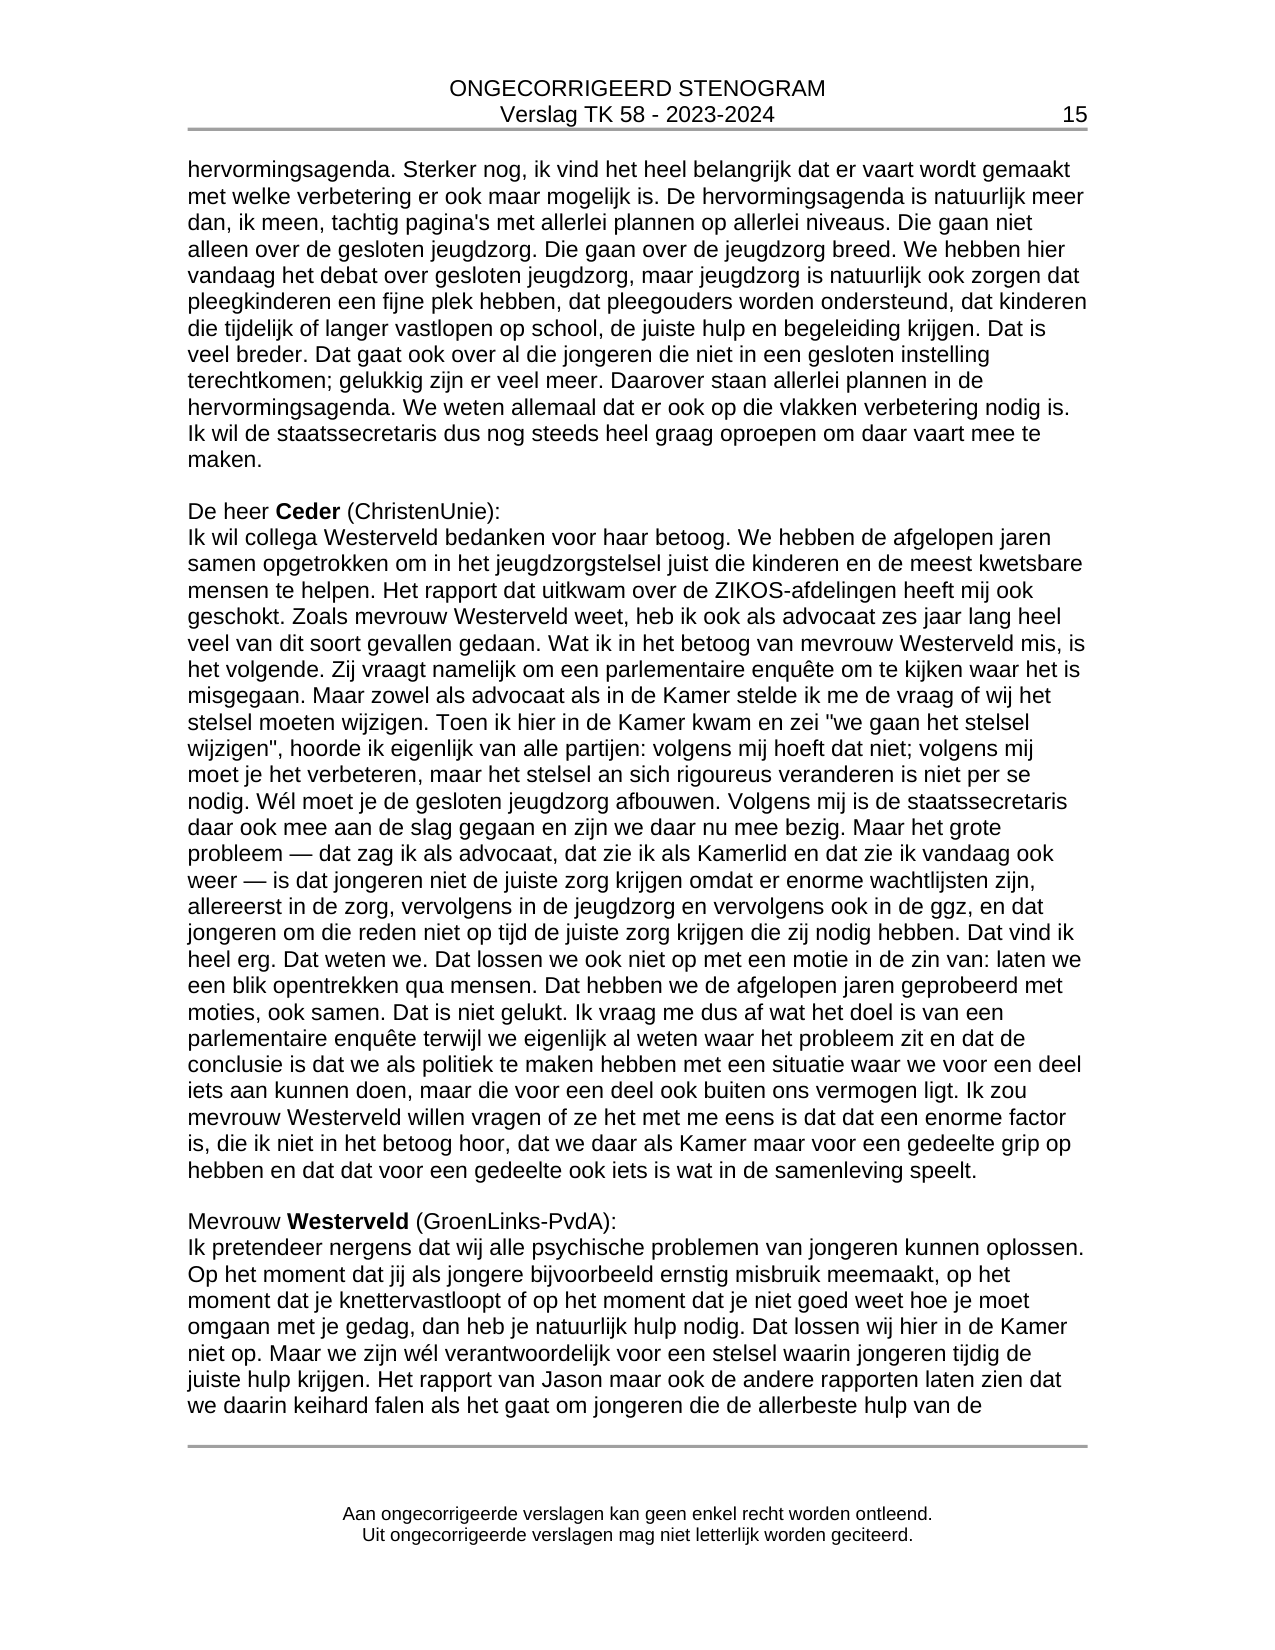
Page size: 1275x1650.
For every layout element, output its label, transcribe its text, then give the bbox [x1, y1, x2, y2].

text De heer Ceder (ChristenUnie): Ik wil collega Westerveld bedanken voor haar betoog. We hebben de afgelopen jaren samen opgetrokken om in het jeugdzorgstelsel juist die kinderen en de meest kwetsbare mensen te helpen. Het rapport dat uitkwam over de ZIKOS-afdelingen heeft mij ook geschokt. Zoals mevrouw Westerveld weet, heb ik ook als advocaat zes jaar lang heel veel van dit soort gevallen gedaan. Wat ik in het betoog van mevrouw Westerveld mis, is het volgende. Zij vraagt namelijk om een parlementaire enquête om te kijken waar het is misgegaan. Maar zowel als advocaat als in de Kamer stelde ik me de vraag of wij het stelsel moeten wijzigen. Toen ik hier in de Kamer kwam en zei "we gaan het stelsel wijzigen", hoorde ik eigenlijk van alle partijen: volgens mij hoeft dat niet; volgens mij moet je het verbeteren, maar het stelsel an sich rigoureus veranderen is niet per se nodig. Wél moet je de gesloten jeugdzorg afbouwen. Volgens mij is de staatssecretaris daar ook mee aan de slag gegaan en zijn we daar nu mee bezig. Maar het grote probleem — dat zag ik als advocaat, dat zie ik als Kamerlid en dat zie ik vandaag ook weer — is dat jongeren niet de juiste zorg krijgen omdat er enorme wachtlijsten zijn, allereerst in de zorg, vervolgens in de jeugdzorg en vervolgens ook in de ggz, en dat jongeren om die reden niet op tijd de juiste zorg krijgen die zij nodig hebben. Dat vind ik heel erg. Dat weten we. Dat lossen we ook niet op met een motie in de zin van: laten we een blik opentrekken qua mensen. Dat hebben we de afgelopen jaren geprobeerd met moties, ook samen. Dat is niet gelukt. Ik vraag me dus af wat het doel is van een parlementaire enquête terwijl we eigenlijk al weten waar het probleem zit en dat de conclusie is dat we als politiek te maken hebben met een situatie waar we voor een deel iets aan kunnen doen, maar die voor een deel ook buiten ons vermogen ligt. Ik zou mevrouw Westerveld willen vragen of ze het met me eens is dat dat een enorme factor is, die ik niet in het betoog hoor, dat we daar als Kamer maar voor een gedeelte grip op hebben en dat dat voor een gedeelte ook iets is wat in de samenleving speelt. [187, 498, 1087, 1183]
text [187, 1208, 1087, 1419]
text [187, 156, 1087, 473]
